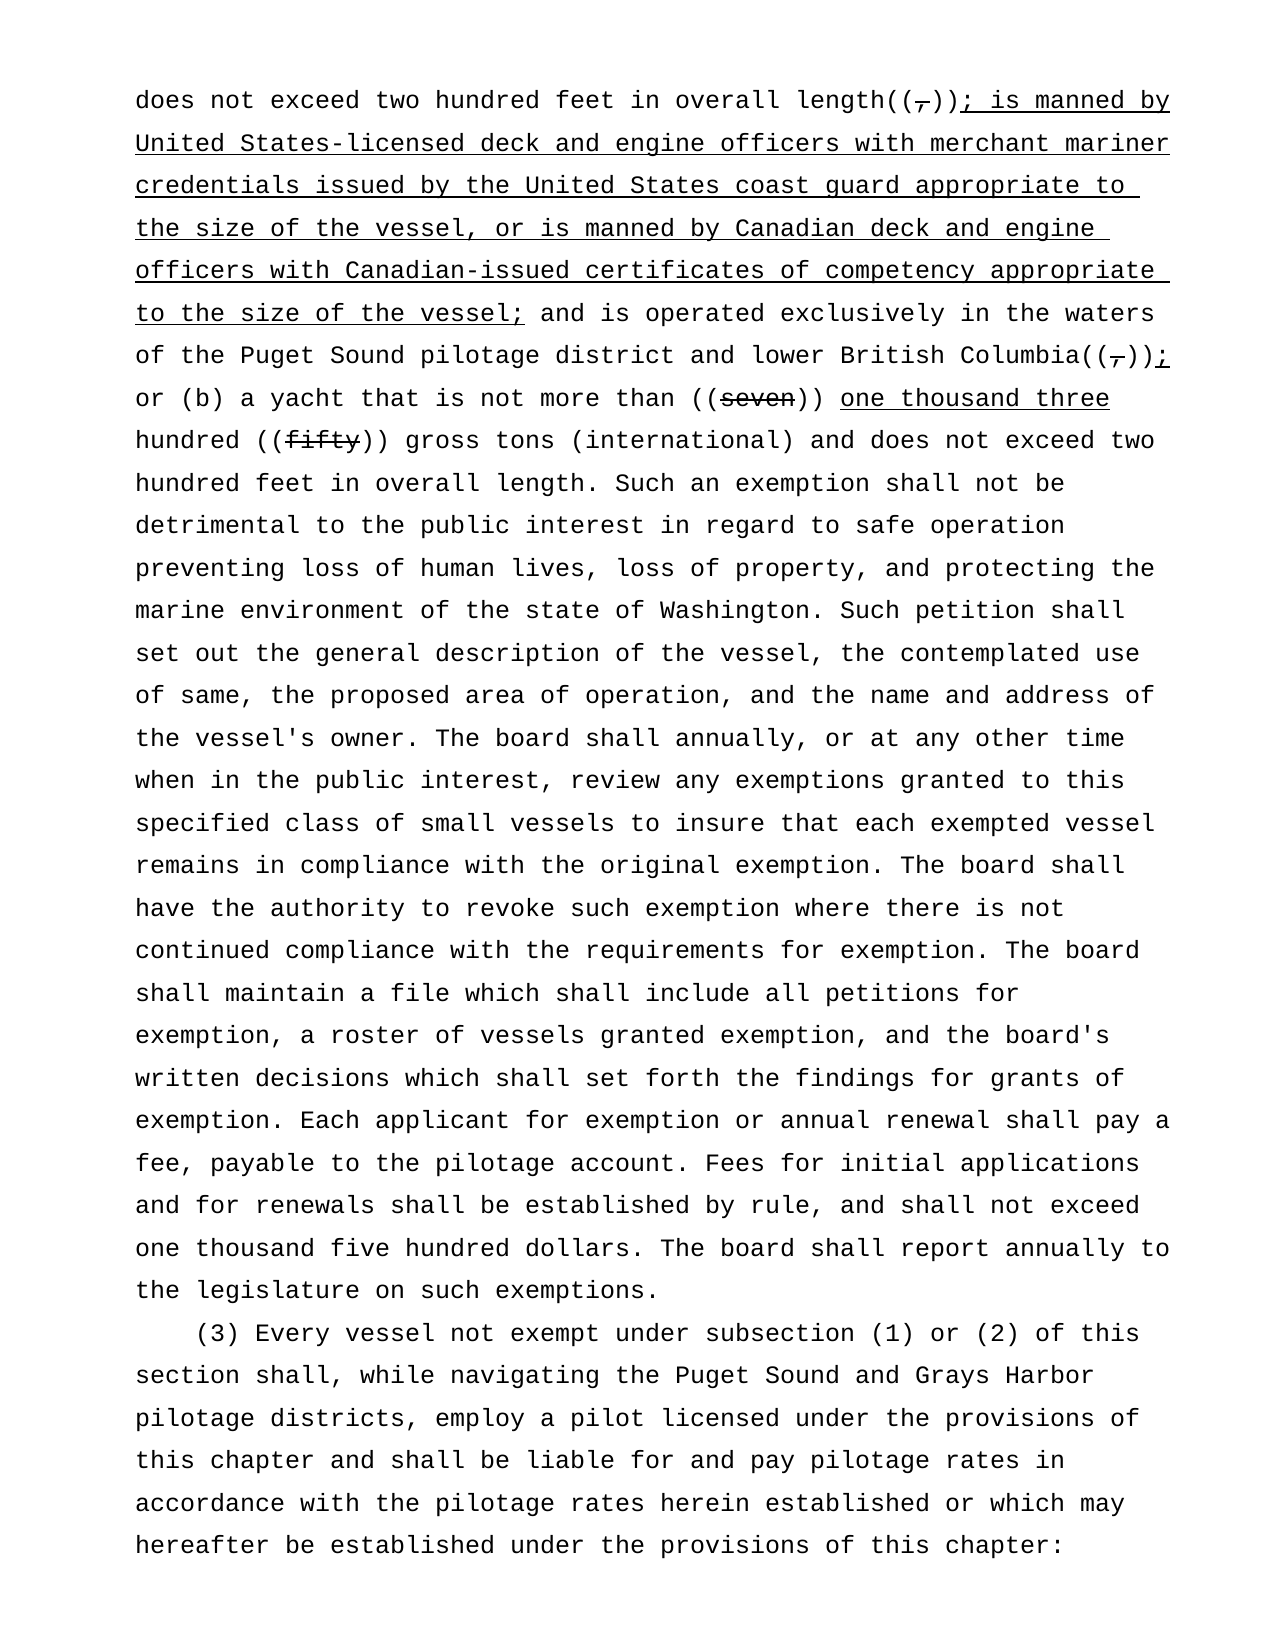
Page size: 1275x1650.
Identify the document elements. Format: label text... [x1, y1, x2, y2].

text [135, 75, 1170, 154]
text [135, 1307, 1170, 1562]
